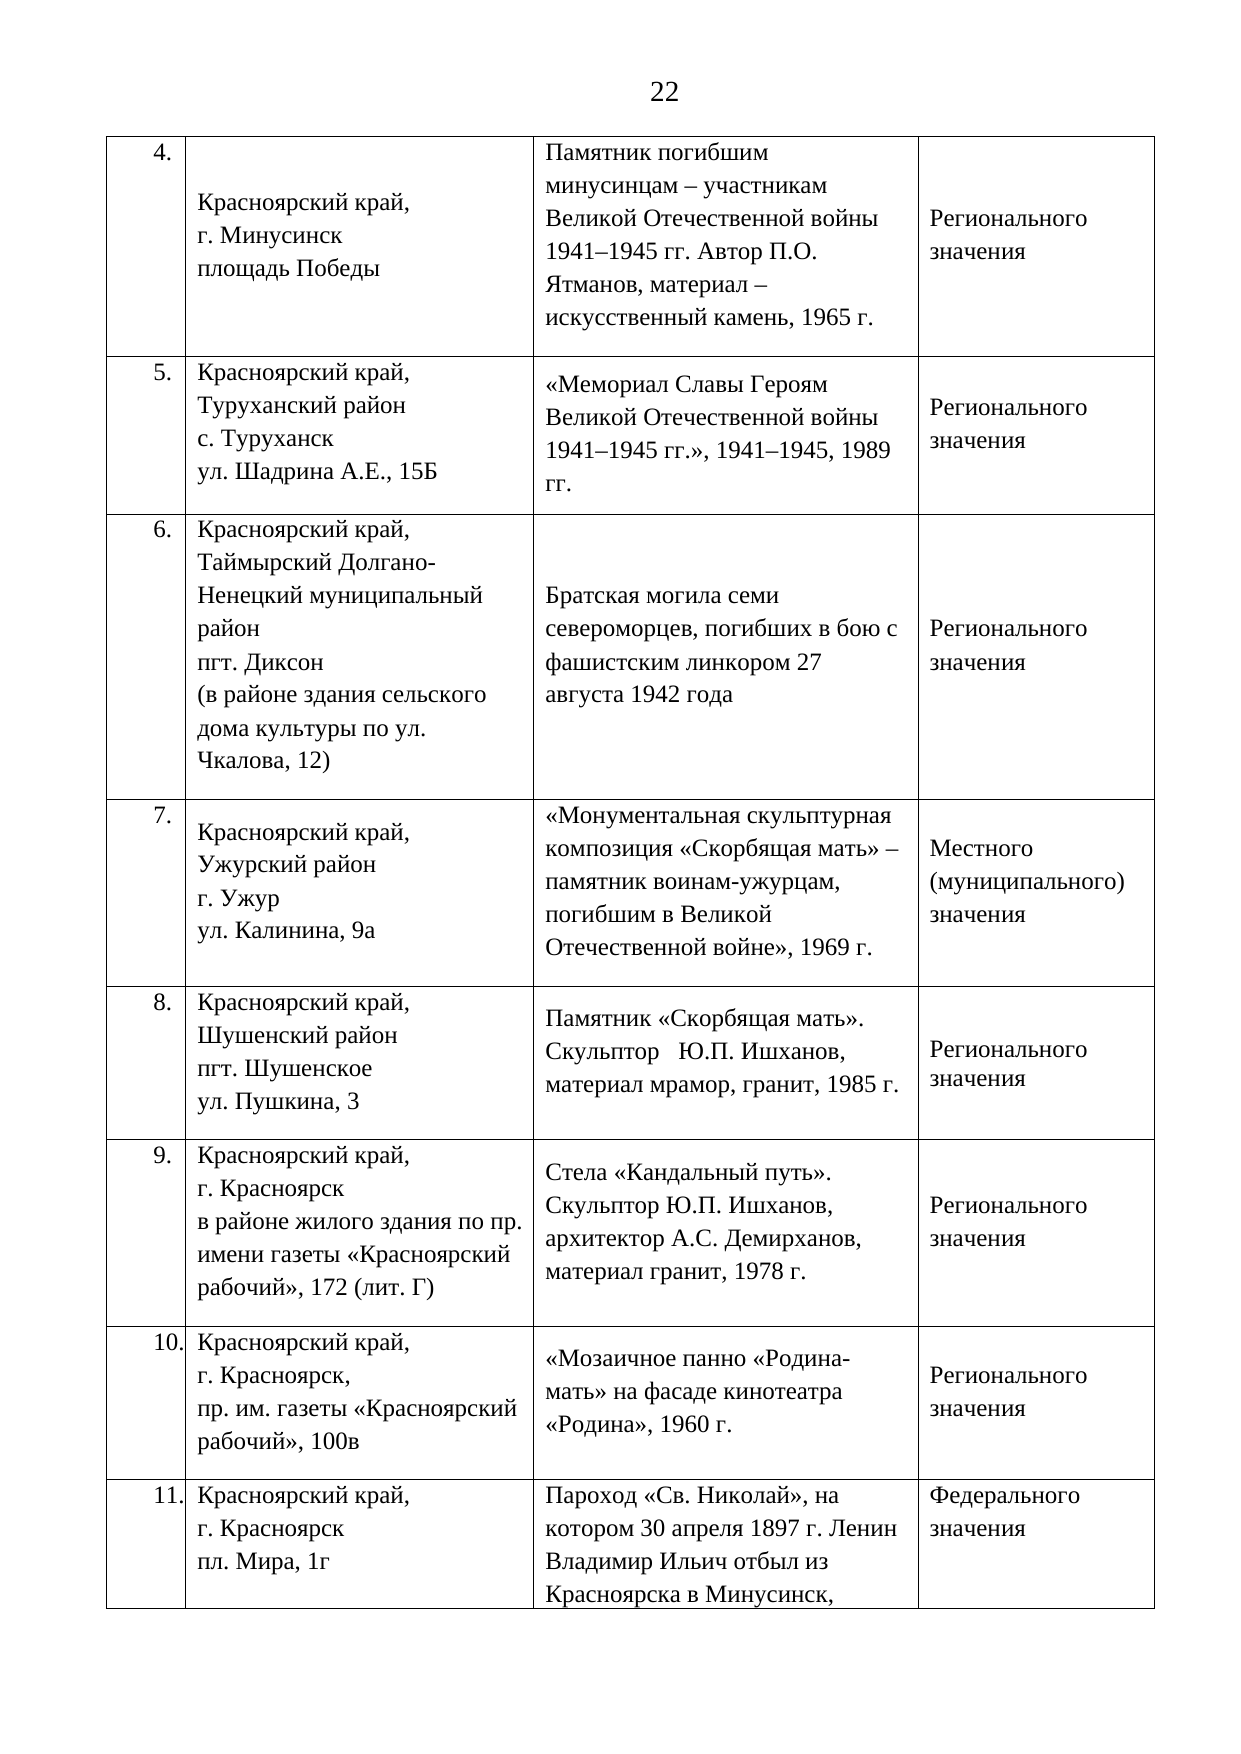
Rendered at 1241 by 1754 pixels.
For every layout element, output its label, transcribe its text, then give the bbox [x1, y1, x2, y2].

table_cell [107, 1140, 185, 1326]
table_cell Стела «Кандальный путь». Скульптор Ю.П. Ишханов, архитектор А.С. Демирханов, материал гранит, 1978 г. [534, 1140, 918, 1326]
table_cell Красноярский край, Шушенский район пгт. Шушенское ул. Пушкина, 3 [186, 987, 533, 1139]
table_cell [919, 137, 1154, 356]
table_cell Красноярский край, Туруханский район с. Туруханск ул. Шадрина А.Е., 15Б [186, 357, 533, 513]
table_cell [534, 1480, 918, 1608]
table_cell [107, 357, 185, 513]
table_cell Братская могила семи североморцев, погибших в бою с фашистским линкором 27 августа 1942 года [534, 515, 918, 799]
table_cell Регионального значения [919, 357, 1154, 513]
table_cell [186, 1480, 533, 1608]
table_cell Памятник «Скорбящая мать». Скульптор Ю.П. Ишханов, материал мрамор, гранит, 1985 г. [534, 987, 918, 1139]
table_cell Красноярский край, г. Красноярск в районе жилого здания по пр. имени газеты «Красноярский рабочий», 172 (лит. Г) [186, 1140, 533, 1326]
table_cell [107, 515, 185, 799]
table_cell «Мемориал Славы Героям Великой Отечественной войны 1941–1945 гг.», 1941–1945, 1989 гг. [534, 357, 918, 513]
table_cell Регионального значения [919, 1140, 1154, 1326]
table_cell Регионального значения [919, 1327, 1154, 1479]
table_cell Красноярский край, Ужурский район г. Ужур ул. Калинина, 9а [186, 800, 533, 986]
table_cell [107, 1327, 185, 1479]
table_cell Красноярский край, Таймырский Долгано-Ненецкий муниципальный район пгт. Диксон (в районе здания сельского дома культуры по ул. Чкалова, 12) [186, 515, 533, 799]
table_cell «Мозаичное панно «Родина-мать» на фасаде кинотеатра «Родина», 1960 г. [534, 1327, 918, 1479]
table_cell Красноярский край, г. Красноярск, пр. им. газеты «Красноярский рабочий», 100в [186, 1327, 533, 1479]
table_cell [107, 1480, 185, 1608]
table_cell [107, 800, 185, 986]
table_cell [107, 137, 185, 356]
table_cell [919, 1480, 1154, 1608]
table_cell Местного (муниципального) значения [919, 800, 1154, 986]
table_cell Регионального значения [919, 987, 1154, 1139]
table_cell Красноярский край, г. Минусинск площадь Победы [186, 137, 533, 356]
table_cell Памятник погибшим минусинцам – участникам Великой Отечественной войны 1941–1945 гг. Автор П.О. Ятманов, материал – искусственный камень, 1965 г. [534, 137, 918, 356]
table_cell [107, 987, 185, 1139]
table_cell «Монументальная скульптурная композиция «Скорбящая мать» – памятник воинам-ужурцам, погибшим в Великой Отечественной войне», 1969 г. [534, 800, 918, 986]
table_cell Регионального значения [919, 515, 1154, 799]
